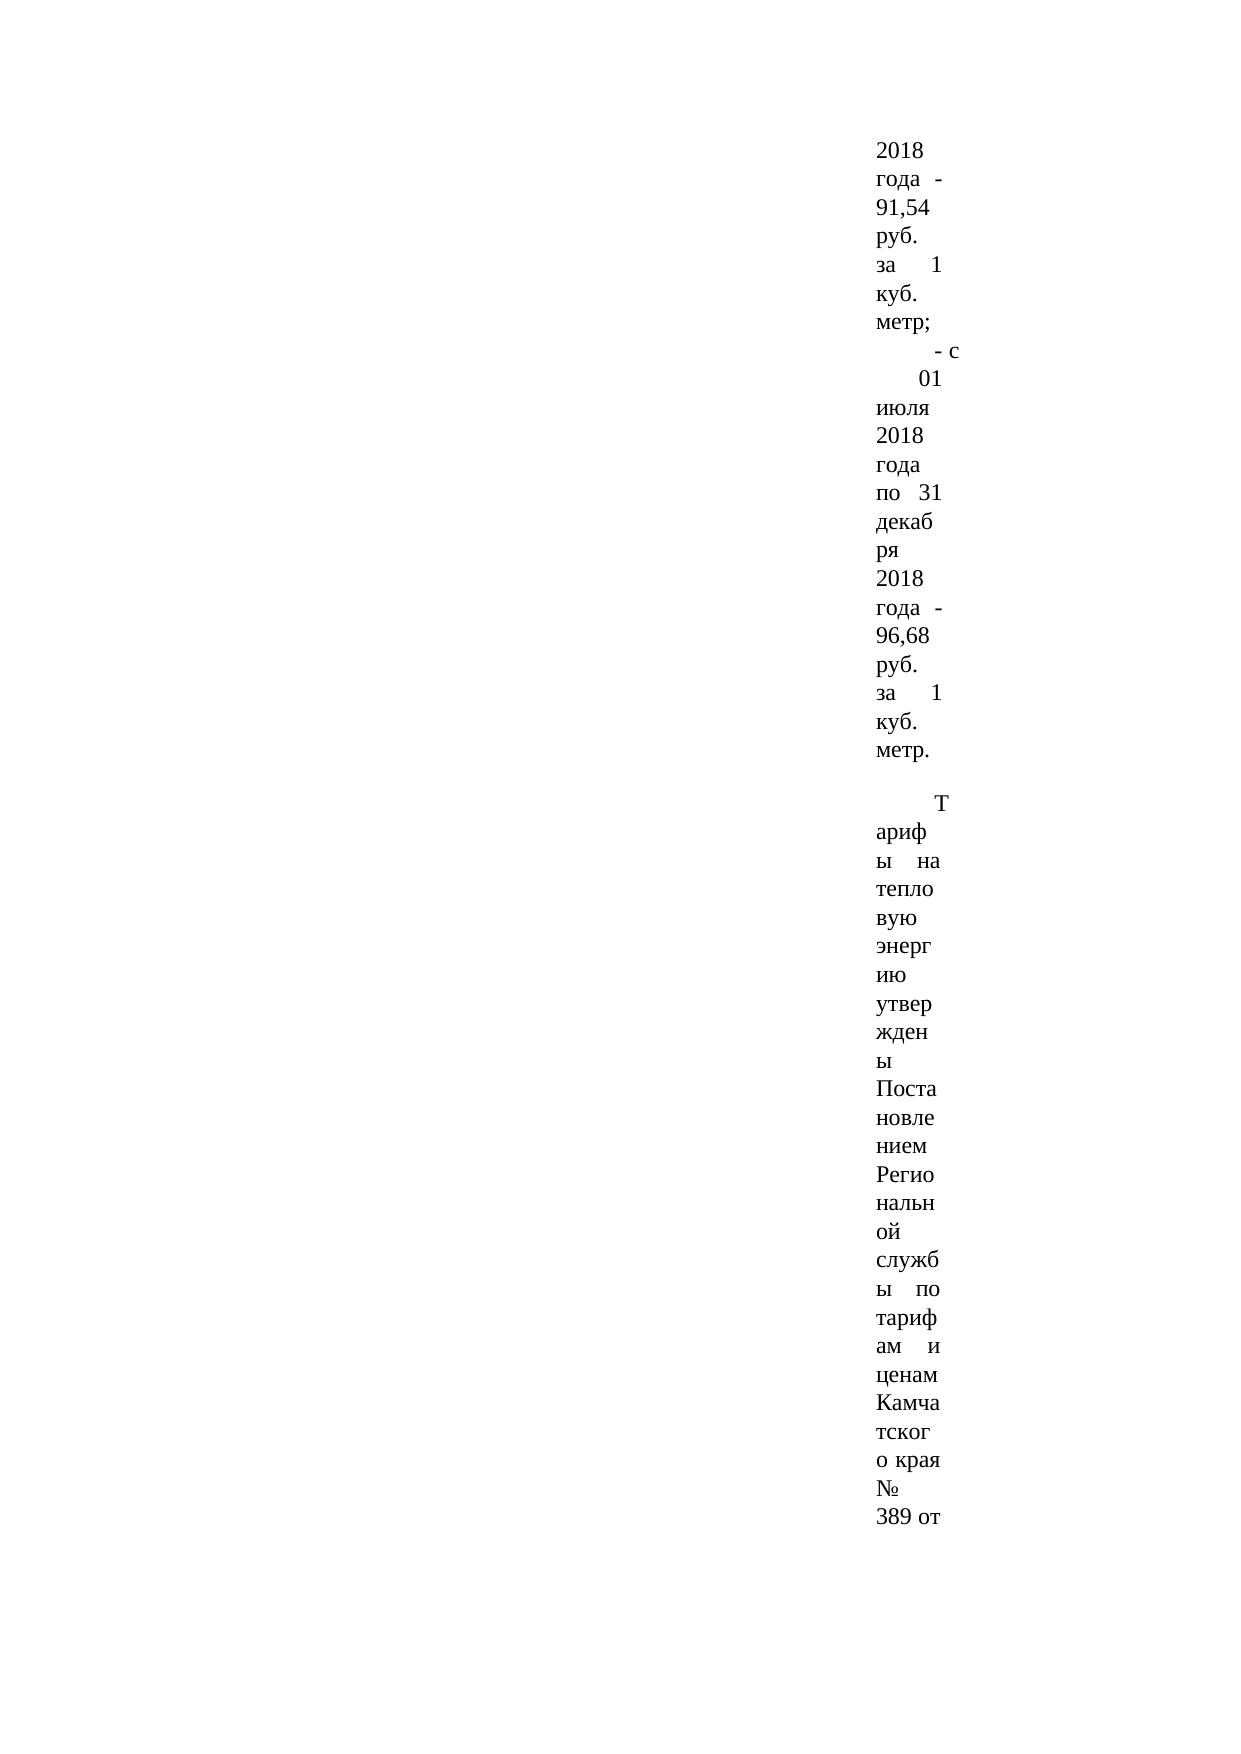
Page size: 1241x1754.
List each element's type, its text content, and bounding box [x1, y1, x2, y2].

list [876, 136, 942, 335]
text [876, 788, 940, 1531]
list с 01 июля 2018 года по 31 декабря 2018 года - 96,68 руб. за 1 куб. метр. [876, 335, 942, 763]
